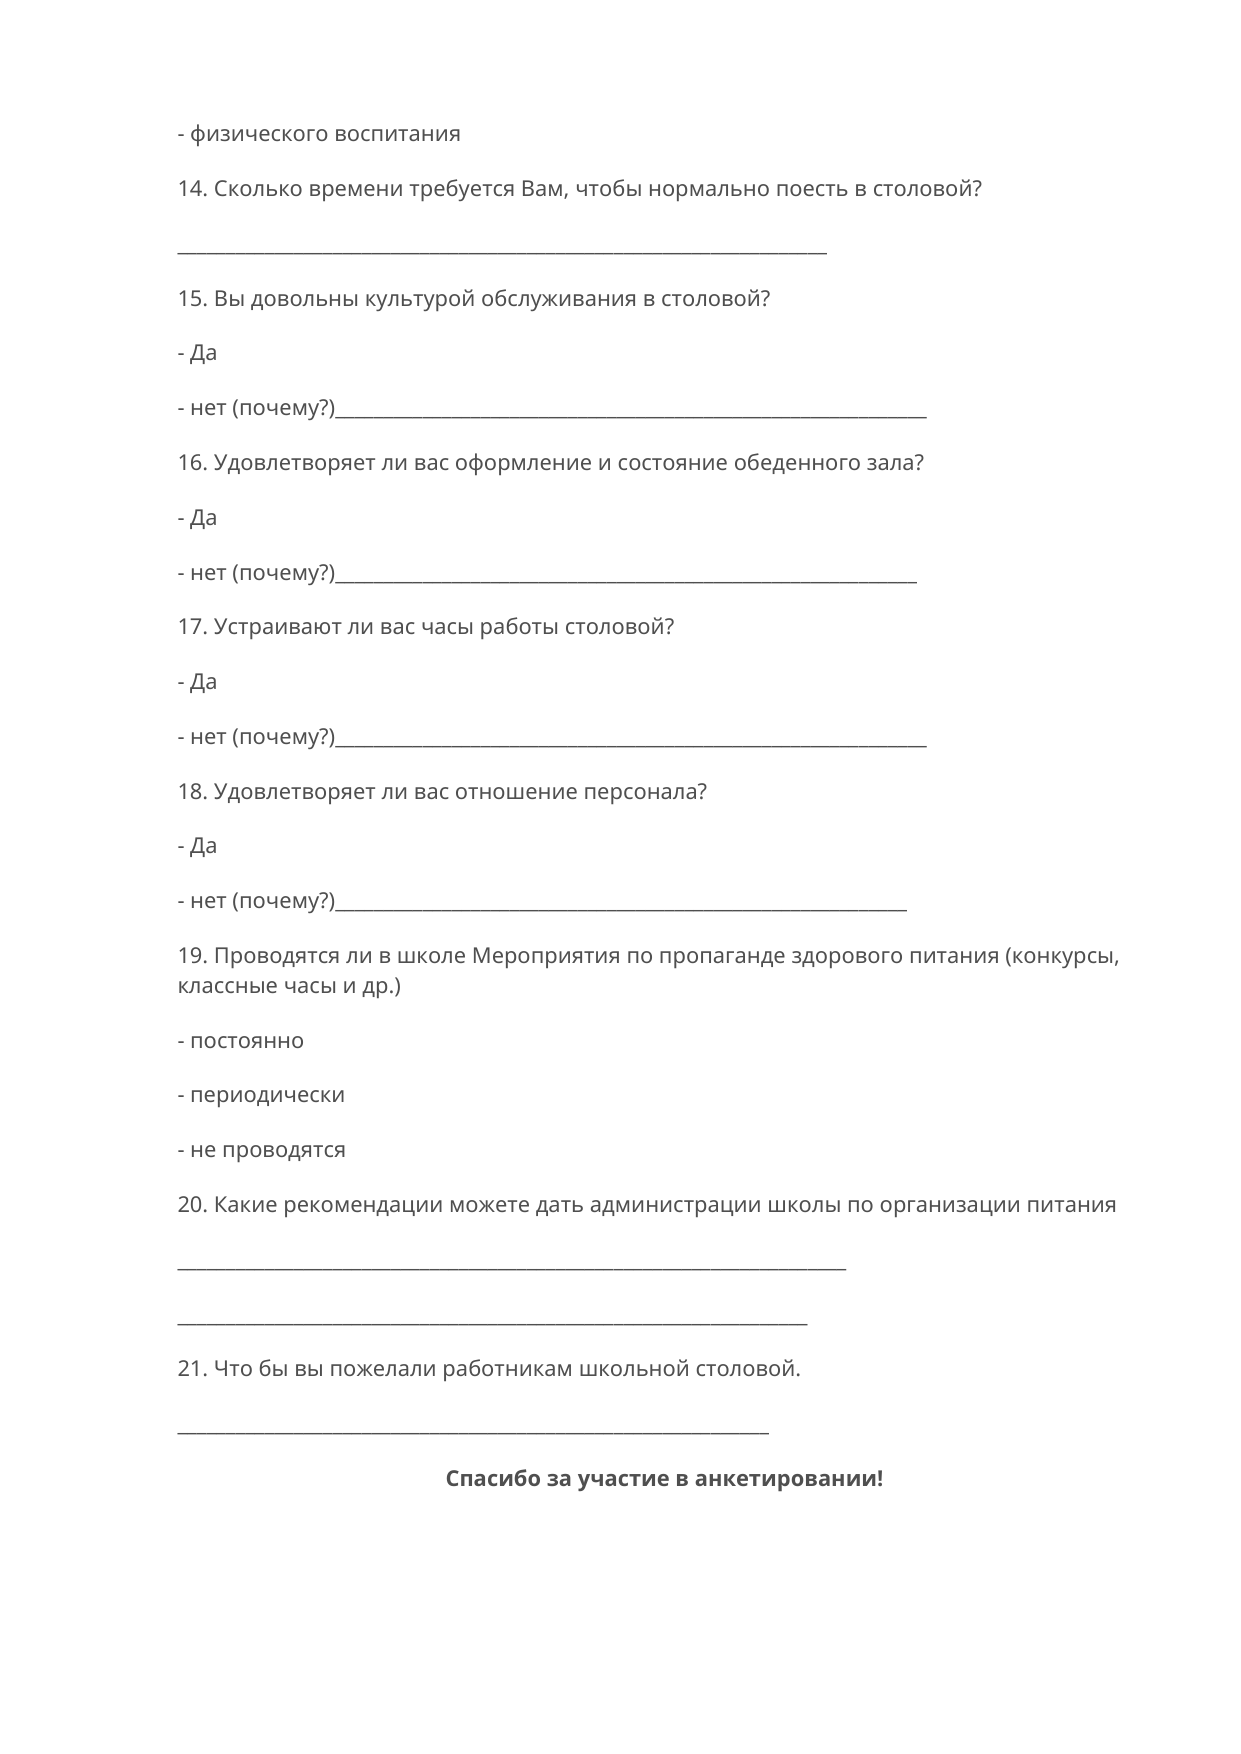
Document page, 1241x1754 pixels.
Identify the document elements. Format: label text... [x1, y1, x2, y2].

text - нет (почему?)_____________________________________________________________ [177, 721, 1152, 751]
text 21. Что бы вы пожелали работникам школьной столовой. [177, 1353, 1152, 1383]
text - нет (почему?)_____________________________________________________________ [177, 392, 1152, 422]
text - нет (почему?)___________________________________________________________ [177, 885, 1152, 915]
text ___________________________________________________________________ [177, 228, 1152, 257]
text - физического воспитания [177, 118, 1152, 148]
text 20. Какие рекомендации можете дать администрации школы по организации питания [177, 1189, 1152, 1219]
text 19. Проводятся ли в школе Мероприятия по пропаганде здорового питания (конкурсы, классные часы и др.) [177, 940, 1152, 999]
text _____________________________________________________________________ [177, 1244, 1152, 1273]
text _____________________________________________________________ [177, 1408, 1152, 1438]
text 15. Вы довольны культурой обслуживания в столовой? [177, 282, 1152, 312]
text - не проводятся [177, 1134, 1152, 1164]
text - нет (почему?)____________________________________________________________ [177, 556, 1152, 586]
text 17. Устраивают ли вас часы работы столовой? [177, 611, 1152, 641]
text _________________________________________________________________ [177, 1298, 1152, 1328]
text - Да [177, 337, 1152, 367]
text - Да [177, 502, 1152, 531]
text - постоянно [177, 1024, 1152, 1054]
text 18. Удовлетворяет ли вас отношение персонала? [177, 776, 1152, 805]
text - Да [177, 666, 1152, 696]
text 16. Удовлетворяет ли вас оформление и состояние обеденного зала? [177, 447, 1152, 477]
text - периодически [177, 1079, 1152, 1109]
text 14. Сколько времени требуется Вам, чтобы нормально поесть в столовой? [177, 173, 1152, 203]
text Спасибо за участие в анкетировании! [177, 1463, 1152, 1493]
text - Да [177, 830, 1152, 860]
